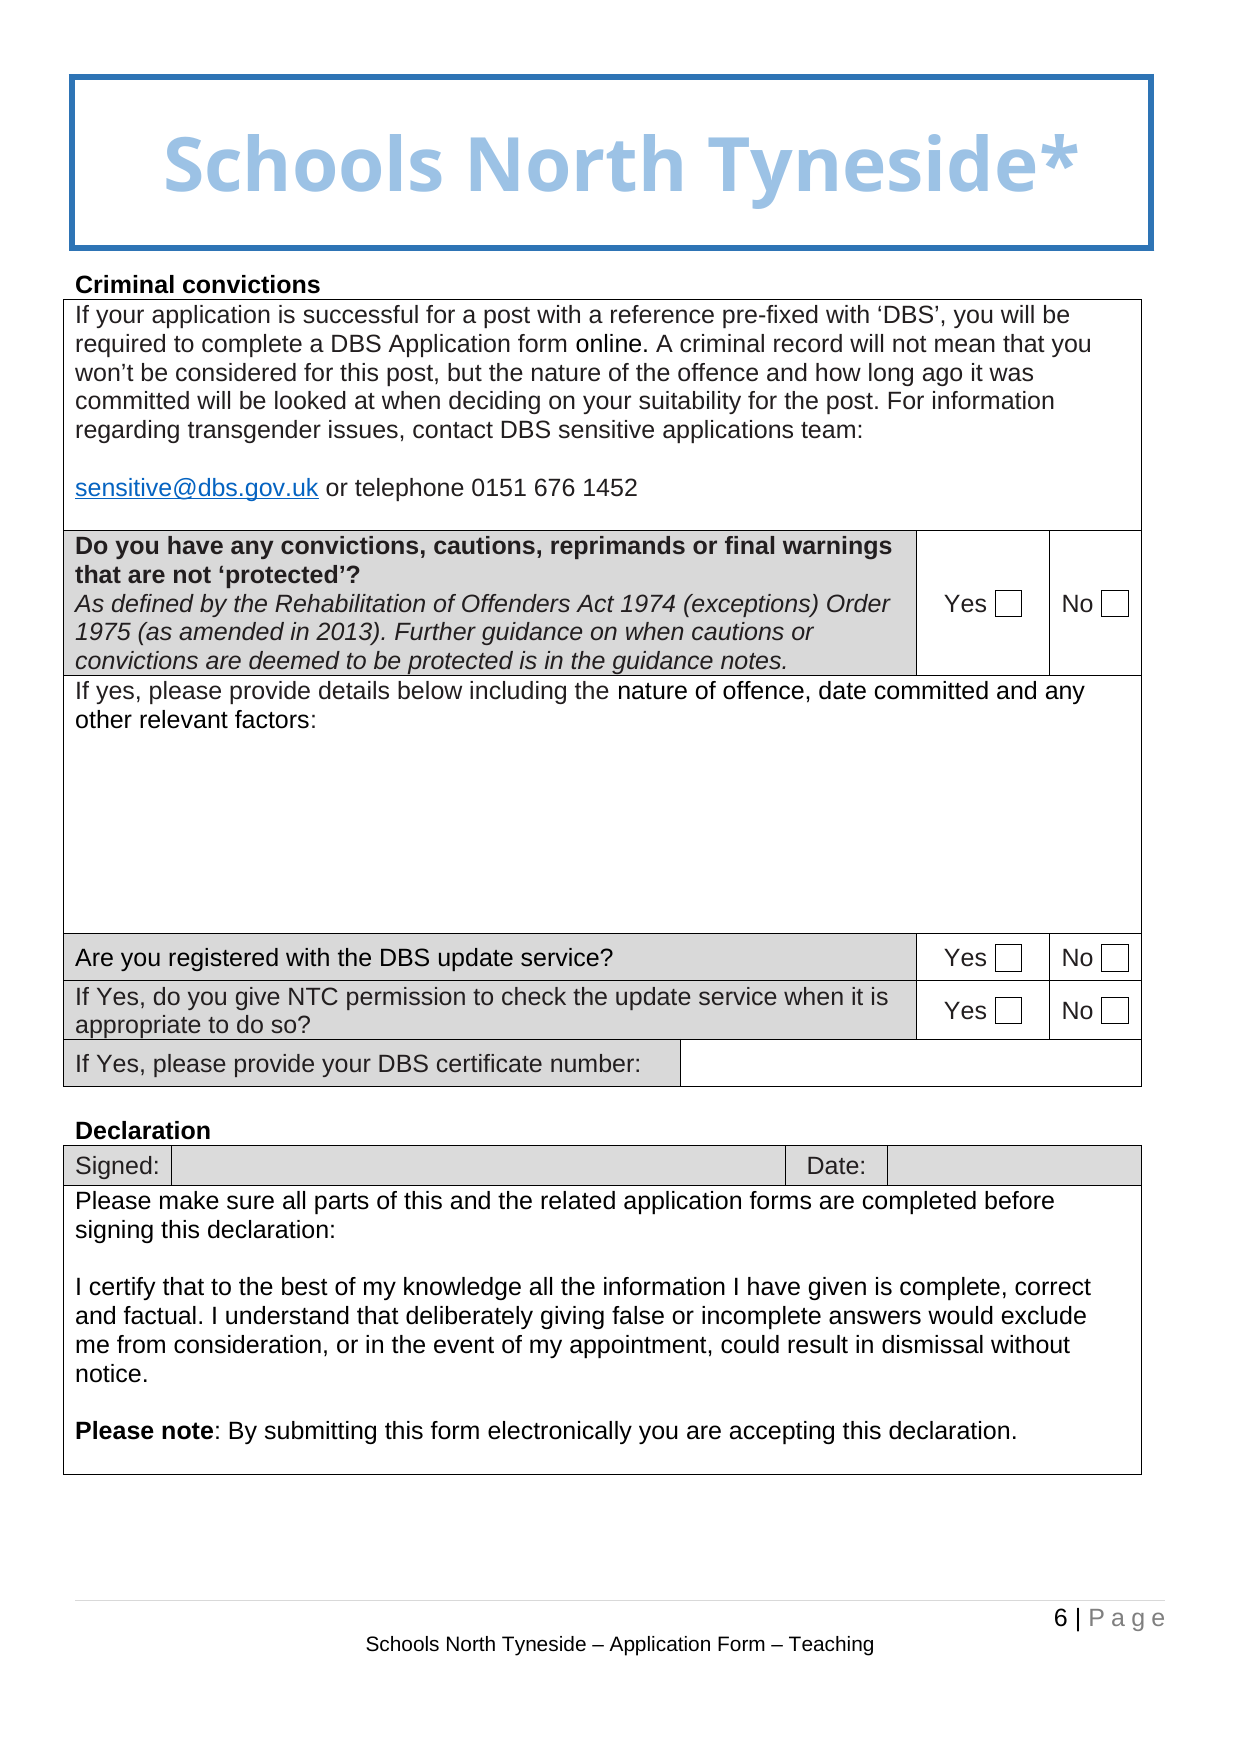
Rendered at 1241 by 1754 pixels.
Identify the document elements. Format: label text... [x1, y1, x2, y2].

table_cell If yes, please provide details below including the nature of offence, date committed and any other relevant factors: [64, 676, 1141, 933]
text Criminal convictions [75, 270, 1165, 299]
table_cell Do you have any convictions, cautions, reprimands or final warnings that are not ‘protected’? As defined by the Rehabilitation of Offenders Act 1974 (exceptions) Order 1975 (as amended in 2013). Further guidance on when cautions or convictions are deemed to be protected is in the guidance notes. [64, 531, 916, 675]
table_cell Yes [917, 981, 1049, 1039]
table_header [172, 1146, 785, 1185]
table_cell No [1050, 981, 1141, 1039]
table_header Date: [786, 1146, 887, 1185]
table_cell [681, 1040, 1141, 1086]
table_cell Are you registered with the DBS update service? [64, 934, 916, 980]
table_cell Please make sure all parts of this and the related application forms are completed before signing this declaration: I certify that to the best of my knowledge all the information I have given is complete, correct and factual. I understand that deliberately giving false or incomplete answers would exclude me from consideration, or in the event of my appointment, could result in dismissal without notice. Please note: By submitting this form electronically you are accepting this declaration. [64, 1186, 1141, 1474]
table_header Signed: [64, 1146, 171, 1185]
table_cell Yes [917, 531, 1049, 675]
table_cell No [1050, 531, 1141, 675]
table_cell If Yes, do you give NTC permission to check the update service when it is appropriate to do so? [64, 981, 916, 1039]
text Declaration [75, 1116, 1165, 1145]
table_cell Yes [917, 934, 1049, 980]
table_header [888, 1146, 1141, 1185]
table_header If your application is successful for a post with a reference pre-fixed with ‘DBS’, you will be required to complete a DBS Application form online. A criminal record will not mean that you won’t be considered for this post, but the nature of the offence and how long ago it was committed will be looked at when deciding on your suitability for the post. For information regarding transgender issues, contact DBS sensitive applications team: sensitive@dbs.gov.uk or telephone 0151 676 1452 [64, 300, 1141, 530]
table_cell No [1050, 934, 1141, 980]
table_cell If Yes, please provide your DBS certificate number: [64, 1040, 680, 1086]
